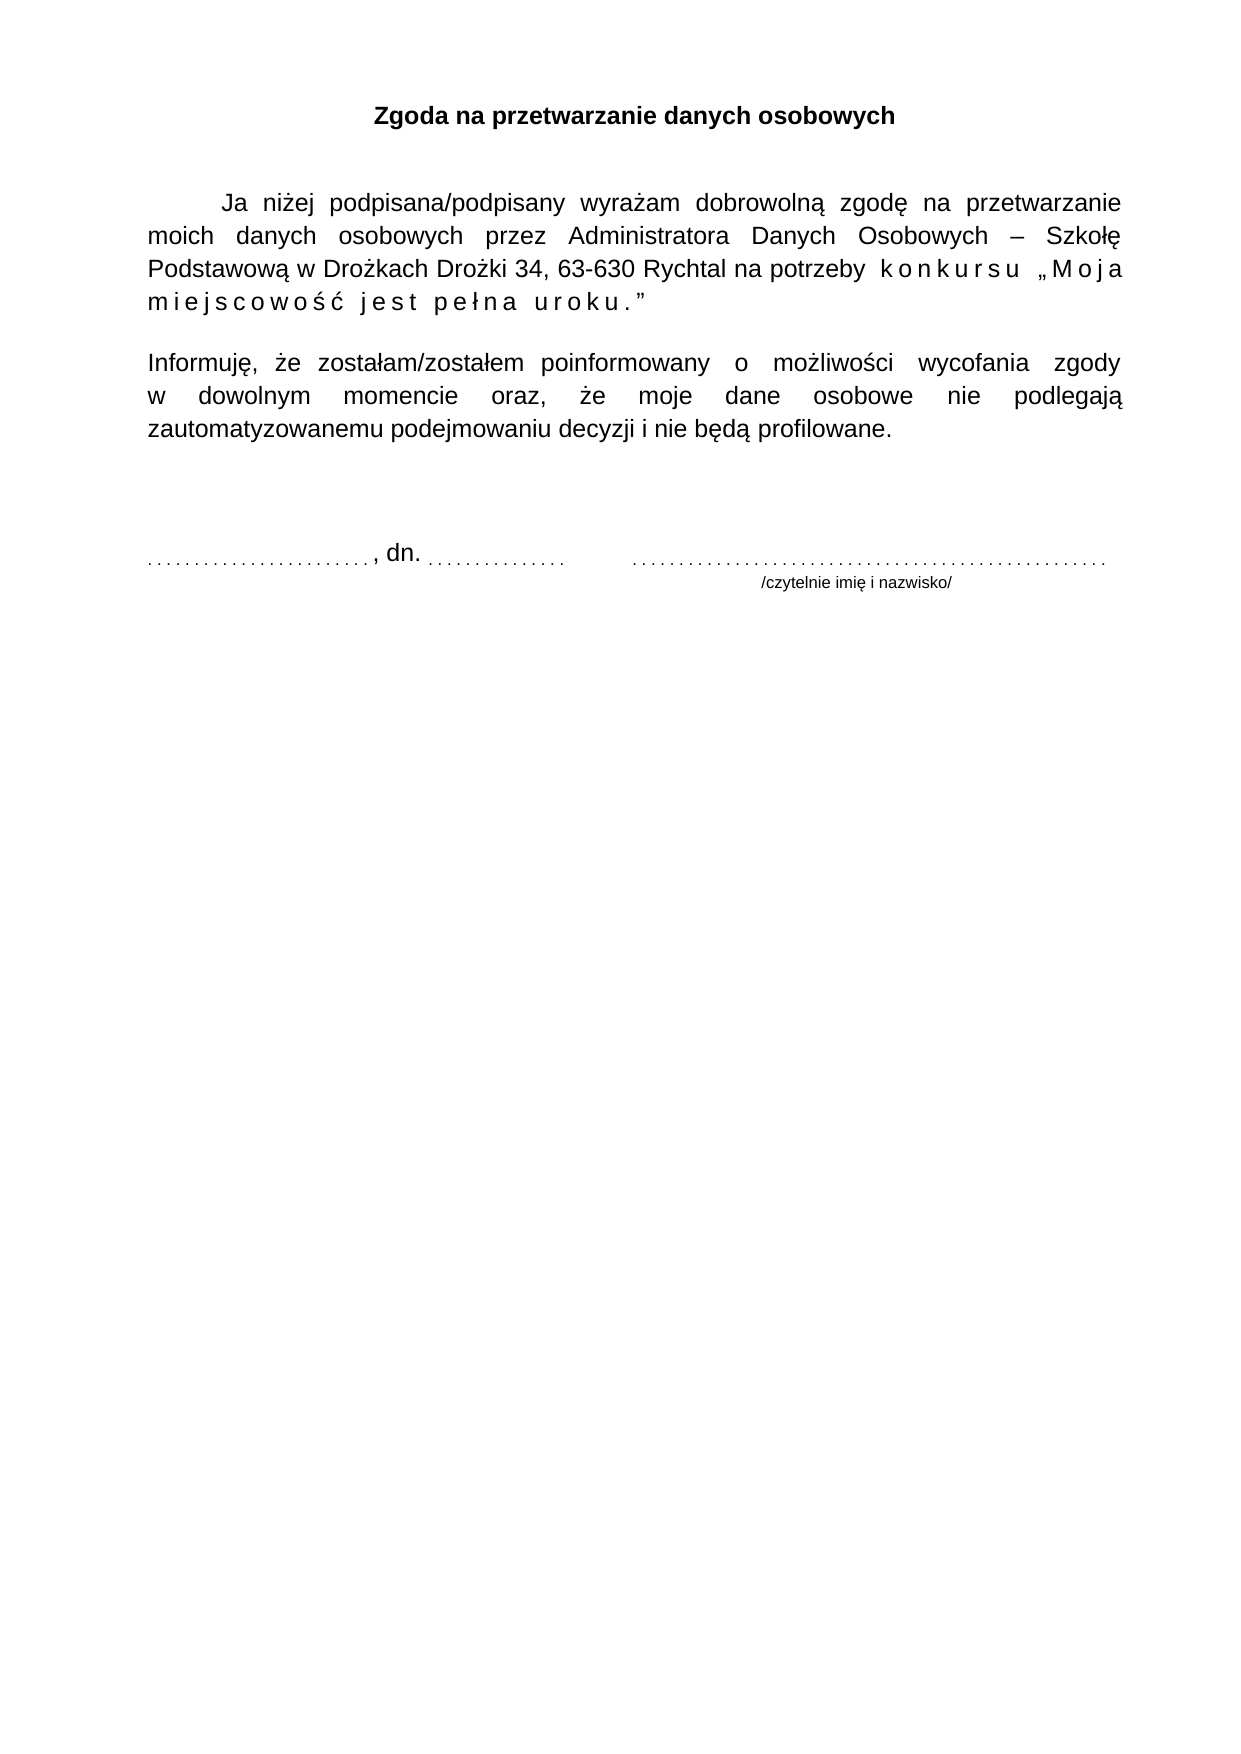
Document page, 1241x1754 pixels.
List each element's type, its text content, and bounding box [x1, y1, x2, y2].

subtitle Zgoda na przetwarzanie danych osobowych [373, 101, 1134, 130]
text . . . . . . . . . . . . . . . . . . . . . . . . , dn. . . . . . . . . . . . . . . . . . . . . . . . . . . . . . . . . . . . . . . . . . . . . . . . . . . . . . . . . . . . . . . . . . . [147, 538, 1134, 571]
text Ja niżej podpisana/podpisany wyrażam dobrowolną zgodę na przetwarzanie moich danych osobowych przez Administratora Danych Osobowych – Szkołę Podstawową w Drożkach Drożki 34, 63-630 Rychtal na potrzeby konkursu „Moja miejscowość jest pełna uroku.” [147, 188, 1122, 316]
text /czytelnie imię i nazwisko/ [761, 573, 1134, 592]
text Informuję, że zostałam/zostałem poinformowany o możliwości wycofania zgody w dowolnym momencie oraz, że moje dane osobowe nie podlegają zautomatyzowanemu podejmowaniu decyzji i nie będą profilowane. [147, 348, 1122, 442]
